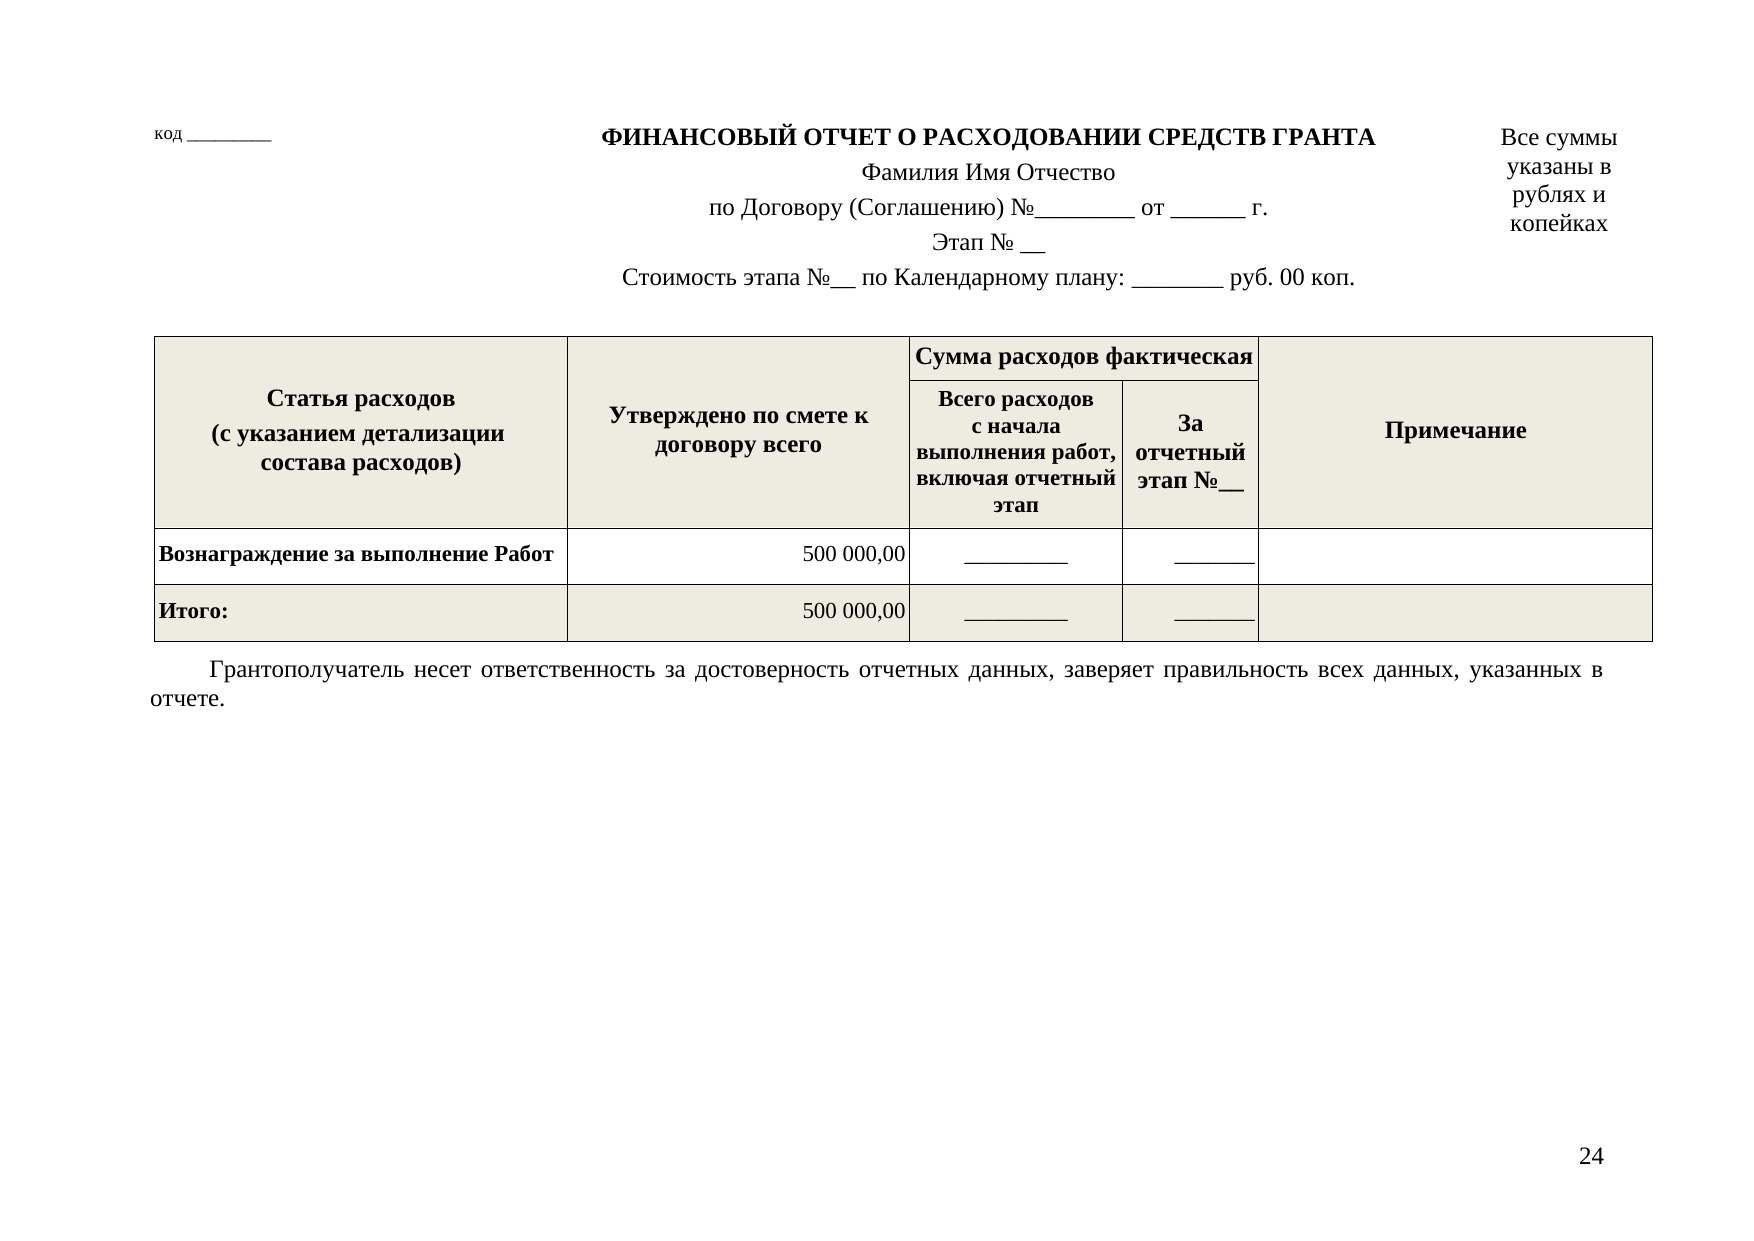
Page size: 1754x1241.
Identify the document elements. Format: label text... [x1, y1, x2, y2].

table_cell _______ [1123, 529, 1258, 584]
table_header Все суммы указаны в рублях и копейках [1465, 118, 1653, 336]
table_cell Всего расходов с начала выполнения работ, включая отчетный этап [910, 381, 1122, 527]
table_cell Итого: [155, 585, 567, 641]
text Грантополучатель несет ответственность за достоверность отчетных данных, заверяет правильность всех данных, указанных в отчете. [150, 654, 1604, 712]
table_cell Вознаграждение за выполнение Работ [155, 529, 567, 584]
table_cell 500 000,00 [568, 529, 909, 584]
table_header ФИНАНСОВЫЙ ОТЧЕТ О РАСХОДОВАНИИ СРЕДСТВ ГРАНТА Фамилия Имя Отчество по Договору (Соглашению) №________ от ______ г. Этап № __ Стоимость этапа №__ по Календарному плану: ________ руб. 00 коп. [512, 118, 1465, 336]
table_cell [1259, 529, 1652, 584]
table_cell _________ [910, 529, 1122, 584]
table_cell За отчетный этап №__ [1123, 381, 1258, 527]
table_header код _________ [150, 118, 512, 336]
table_cell Сумма расходов фактическая [910, 337, 1258, 380]
table_cell Примечание [1259, 337, 1652, 527]
table_cell Статья расходов (с указанием детализации состава расходов) [155, 337, 567, 527]
table_cell _________ [910, 585, 1122, 641]
table_cell _______ [1123, 585, 1258, 641]
table_cell Утверждено по смете к договору всего [568, 337, 909, 527]
table_cell [1259, 585, 1652, 641]
table_cell 500 000,00 [568, 585, 909, 641]
